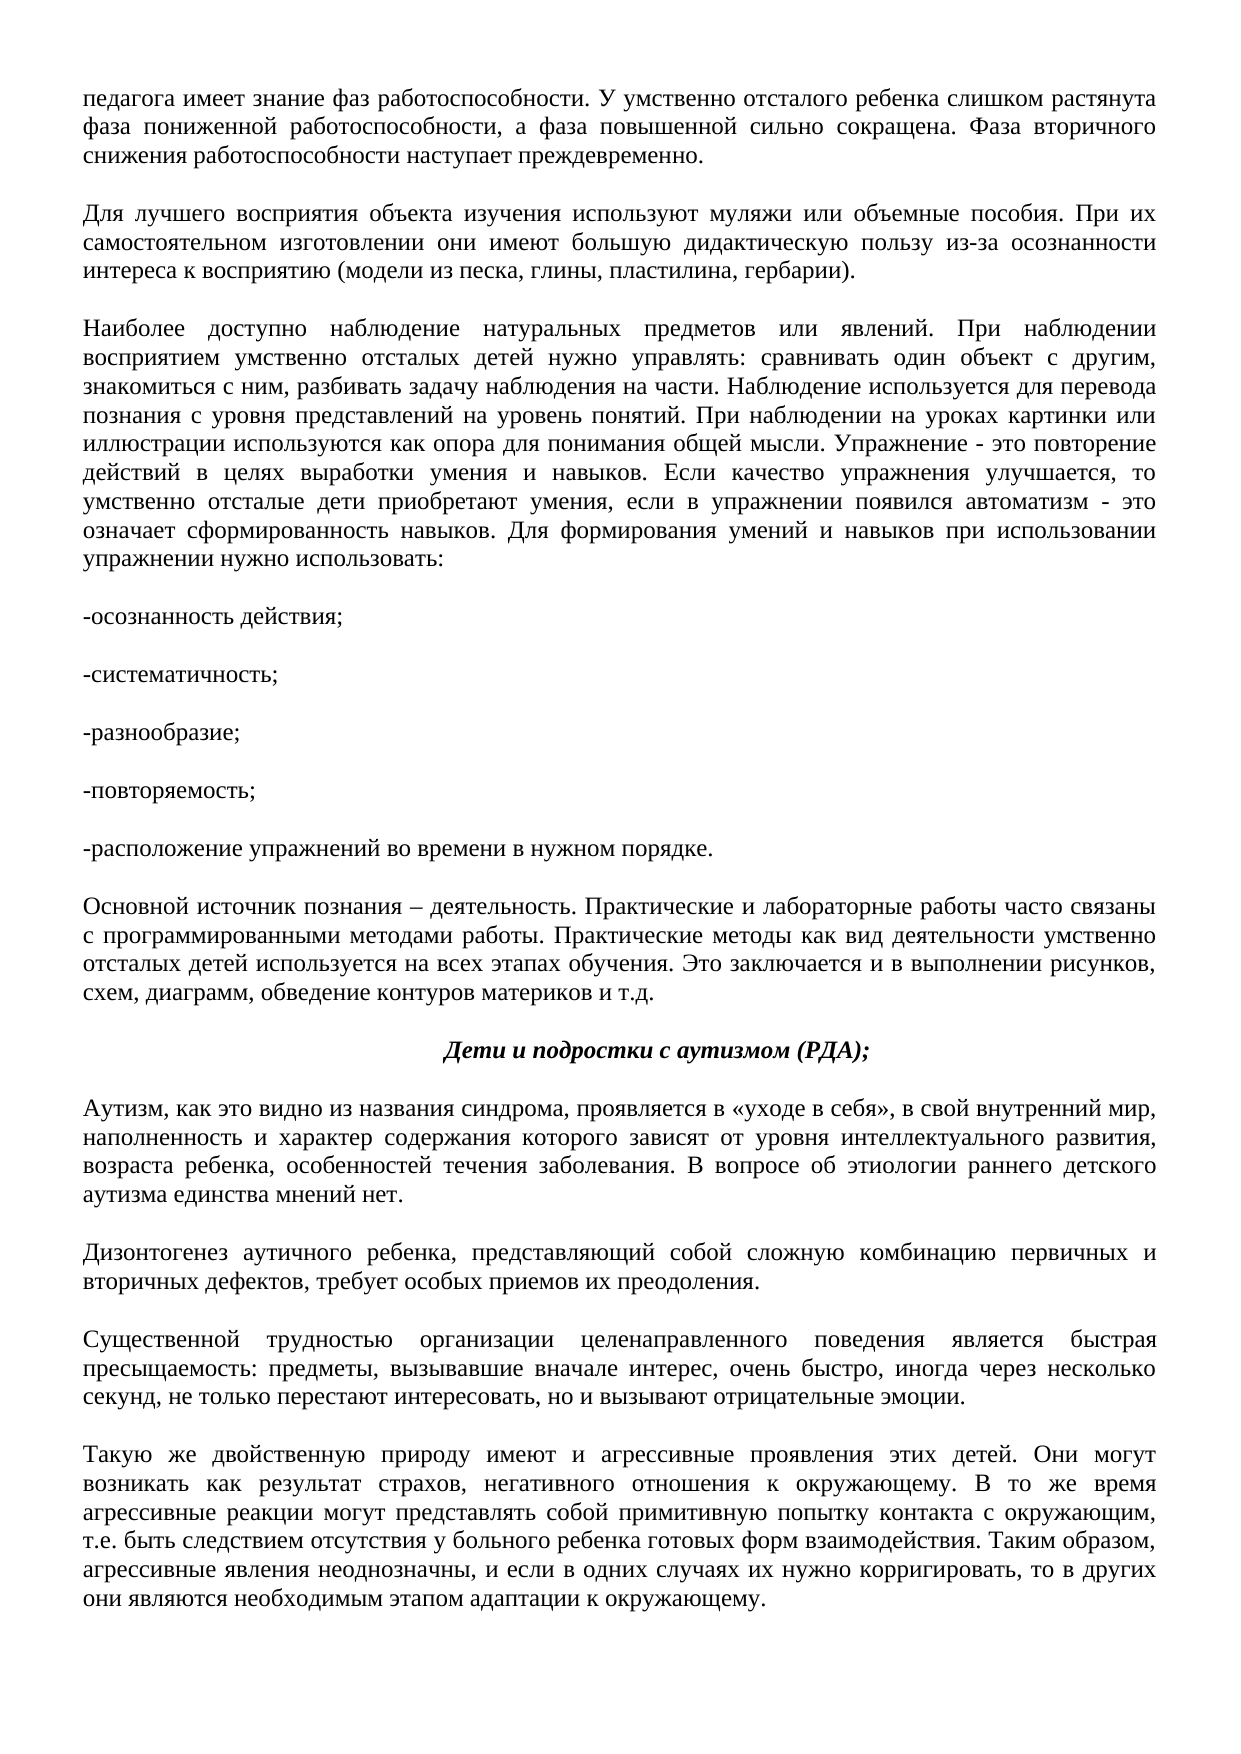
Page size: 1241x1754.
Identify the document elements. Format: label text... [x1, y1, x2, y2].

text -повторяемость; [83, 775, 1157, 804]
text Для лучшего восприятия объекта изучения используют муляжи или объемные пособия. При их самостоятельном изготовлении они имеют большую дидактическую пользу из-за осознанности интереса к восприятию (модели из песка, глины, пластилина, гербарии). [83, 198, 1157, 284]
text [83, 83, 1157, 169]
text Дети и подростки с аутизмом (РДА); [158, 1035, 1157, 1064]
text Наиболее доступно наблюдение натуральных предметов или явлений. При наблюдении восприятием умственно отсталых детей нужно управлять: сравнивать один объект с другим, знакомиться с ним, разбивать задачу наблюдения на части. Наблюдение используется для перевода познания с уровня представлений на уровень понятий. При наблюдении на уроках картинки или иллюстрации используются как опора для понимания общей мысли. Упражнение - это повторение действий в целях выработки умения и навыков. Если качество упражнения улучшается, то умственно отсталые дети приобретают умения, если в упражнении появился автоматизм - это означает сформированность навыков. Для формирования умений и навыков при использовании упражнении нужно использовать: [83, 313, 1157, 572]
text Аутизм, как это видно из названия синдрома, проявляется в «уходе в себя», в свой внутренний мир, наполненность и характер содержания которого зависят от уровня интеллектуального развития, возраста ребенка, особенностей течения заболевания. В вопросе об этиологии раннего детского аутизма единства мнений нет. [83, 1093, 1157, 1208]
text Основной источник познания – деятельность. Практические и лабораторные работы часто связаны с программированными методами работы. Практические методы как вид деятельности умственно отсталых детей используется на всех этапах обучения. Это заключается и в выполнении рисунков, схем, диаграмм, обведение контуров материков и т.д. [83, 891, 1157, 1006]
text -расположение упражнений во времени в нужном порядке. [83, 833, 1157, 862]
text Дизонтогенез аутичного ребенка, представляющий собой сложную комбинацию первичных и вторичных дефектов, требует особых приемов их преодоления. [83, 1237, 1157, 1295]
text Такую же двойственную природу имеют и агрессивные проявления этих детей. Они могут возникать как результат страхов, негативного отношения к окружающему. В то же время агрессивные реакции могут представлять собой примитивную попытку контакта с окружающим, т.е. быть следствием отсутствия у больного ребенка готовых форм взаимодействия. Таким образом, агрессивные явления неоднозначны, и если в одних случаях их нужно корригировать, то в других они являются необходимым этапом адаптации к окружающему. [83, 1439, 1157, 1612]
text -осознанность действия; [83, 601, 1157, 630]
text -разнообразие; [83, 717, 1157, 746]
text Существенной трудностью организации целенаправленного поведения является быстрая пресыщаемость: предметы, вызывавшие вначале интерес, очень быстро, иногда через несколько секунд, не только перестают интересовать, но и вызывают отрицательные эмоции. [83, 1324, 1157, 1410]
text -систематичность; [83, 659, 1157, 688]
